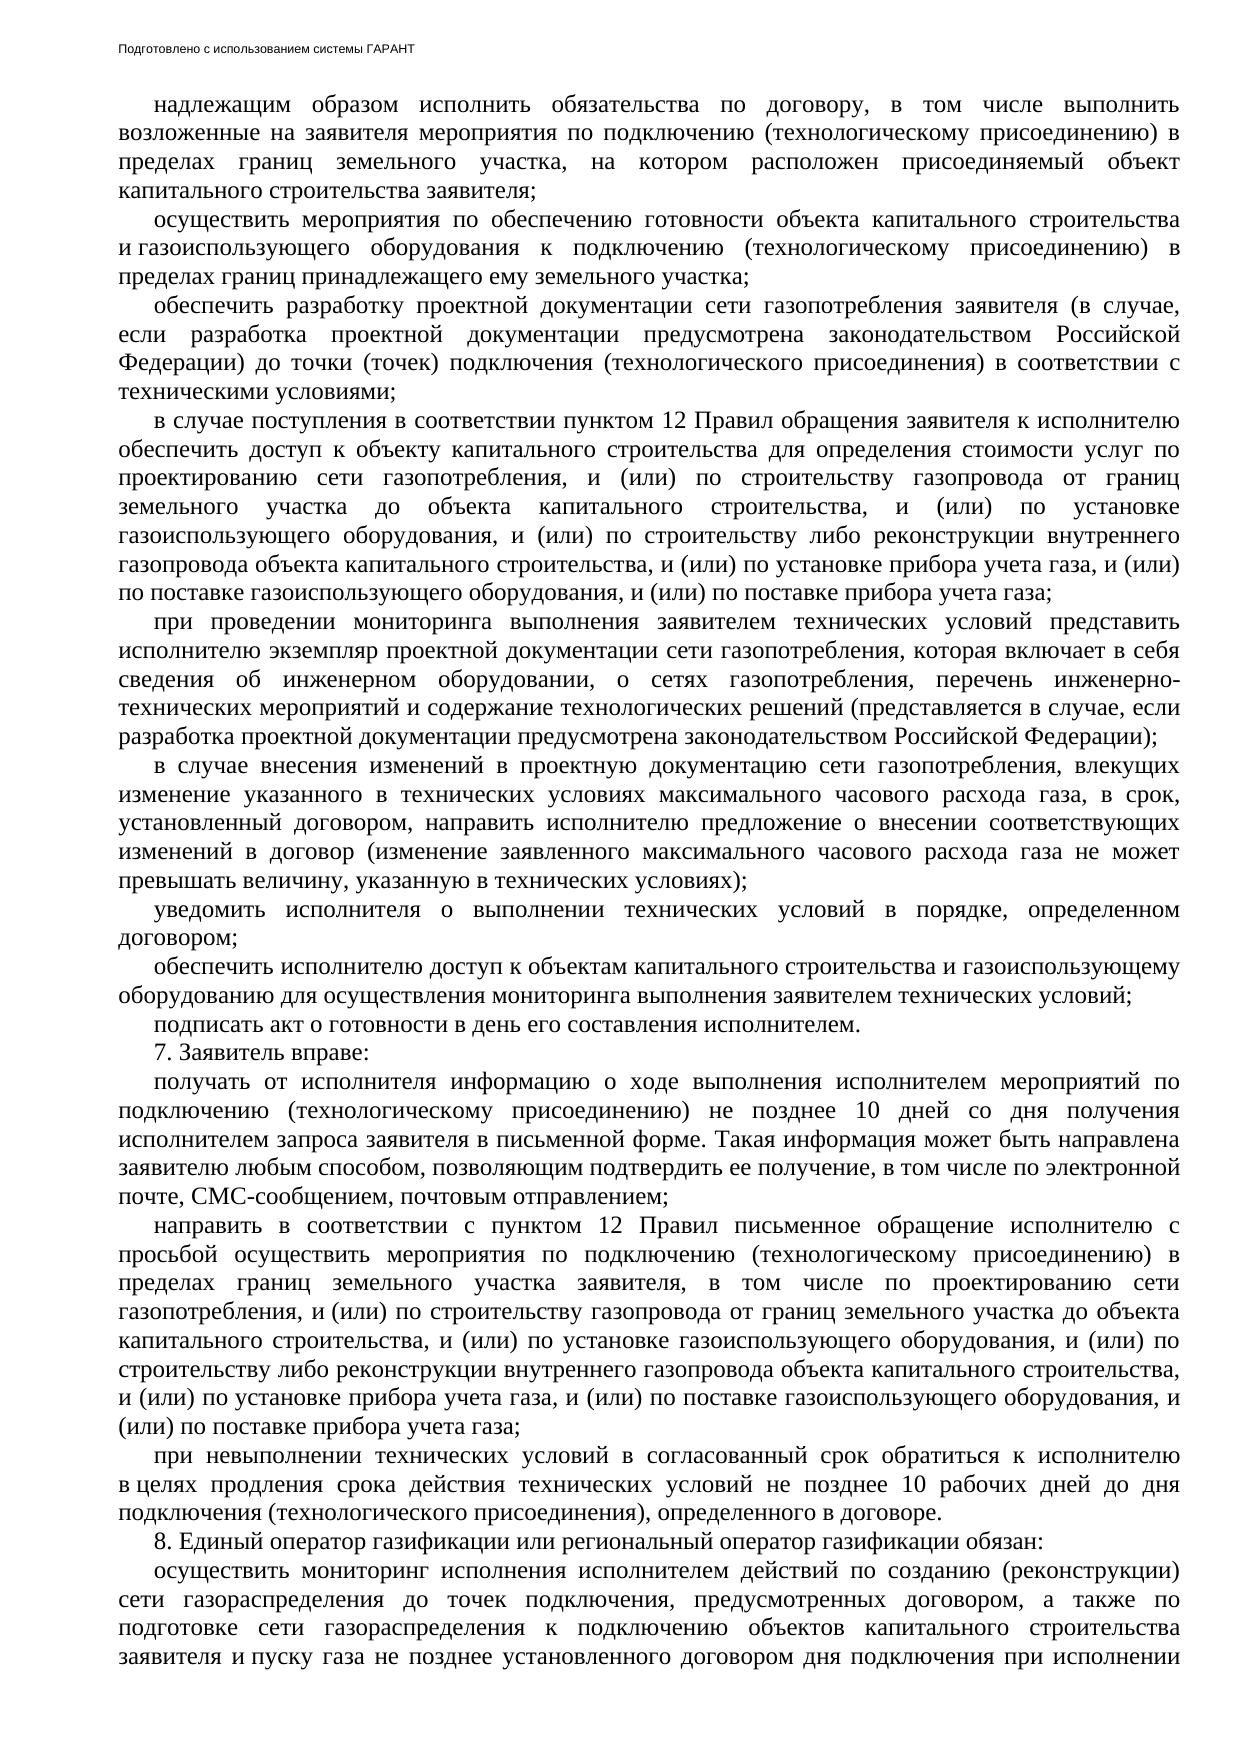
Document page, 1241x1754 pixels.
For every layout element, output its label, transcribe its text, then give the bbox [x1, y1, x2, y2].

text подписать акт о готовности в день его составления исполнителем. [118, 1009, 1181, 1037]
text в случае внесения изменений в проектную документацию сети газопотребления, влекущих изменение указанного в технических условиях максимального часового расхода газа, в срок, установленный договором, направить исполнителю предложение о внесении соответствующих изменений в договор (изменение заявленного максимального часового расхода газа не может превышать величину, указанную в технических условиях); [118, 750, 1181, 894]
text в случае поступления в соответствии пунктом 12 Правил обращения заявителя к исполнителю обеспечить доступ к объекту капитального строительства для определения стоимости услуг по проектированию сети газопотребления, и (или) по строительству газопровода от границ земельного участка до объекта капитального строительства, и (или) по установке газоиспользующего оборудования, и (или) по строительству либо реконструкции внутреннего газопровода объекта капитального строительства, и (или) по установке прибора учета газа, и (или) по поставке газоиспользующего оборудования, и (или) по поставке прибора учета газа; [118, 405, 1181, 606]
text получать от исполнителя информацию о ходе выполнения исполнителем мероприятий по подключению (технологическому присоединению) не позднее 10 дней со дня получения исполнителем запроса заявителя в письменной форме. Такая информация может быть направлена заявителю любым способом, позволяющим подтвердить ее получение, в том числе по электронной почте, СМС-сообщением, почтовым отправлением; [118, 1066, 1181, 1210]
text 8. Единый оператор газификации или региональный оператор газификации обязан: [118, 1526, 1181, 1555]
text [118, 1555, 1181, 1670]
text при невыполнении технических условий в согласованный срок обратиться к исполнителю в целях продления срока действия технических условий не позднее 10 рабочих дней до дня подключения (технологического присоединения), определенного в договоре. [118, 1440, 1181, 1526]
text 7. Заявитель вправе: [118, 1037, 1181, 1066]
text уведомить исполнителя о выполнении технических условий в порядке, определенном договором; [118, 894, 1181, 951]
text направить в соответствии с пунктом 12 Правил письменное обращение исполнителю с просьбой осуществить мероприятия по подключению (технологическому присоединению) в пределах границ земельного участка заявителя, в том числе по проектированию сети газопотребления, и (или) по строительству газопровода от границ земельного участка до объекта капитального строительства, и (или) по установке газоиспользующего оборудования, и (или) по строительству либо реконструкции внутреннего газопровода объекта капитального строительства, и (или) по установке прибора учета газа, и (или) по поставке газоиспользующего оборудования, и (или) по поставке прибора учета газа; [118, 1210, 1181, 1440]
text надлежащим образом исполнить обязательства по договору, в том числе выполнить возложенные на заявителя мероприятия по подключению (технологическому присоединению) в пределах границ земельного участка, на котором расположен присоединяемый объект капитального строительства заявителя; [118, 89, 1181, 204]
text осуществить мероприятия по обеспечению готовности объекта капитального строительства и газоиспользующего оборудования к подключению (технологическому присоединению) в пределах границ принадлежащего ему земельного участка; [118, 204, 1181, 290]
text обеспечить разработку проектной документации сети газопотребления заявителя (в случае, если разработка проектной документации предусмотрена законодательством Российской Федерации) до точки (точек) подключения (технологического присоединения) в соответствии с техническими условиями; [118, 290, 1181, 405]
text обеспечить исполнителю доступ к объектам капитального строительства и газоиспользующему оборудованию для осуществления мониторинга выполнения заявителем технических условий; [118, 951, 1181, 1009]
text при проведении мониторинга выполнения заявителем технических условий представить исполнителю экземпляр проектной документации сети газопотребления, которая включает в себя сведения об инженерном оборудовании, о сетях газопотребления, перечень инженерно-технических мероприятий и содержание технологических решений (представляется в случае, если разработка проектной документации предусмотрена законодательством Российской Федерации); [118, 606, 1181, 750]
